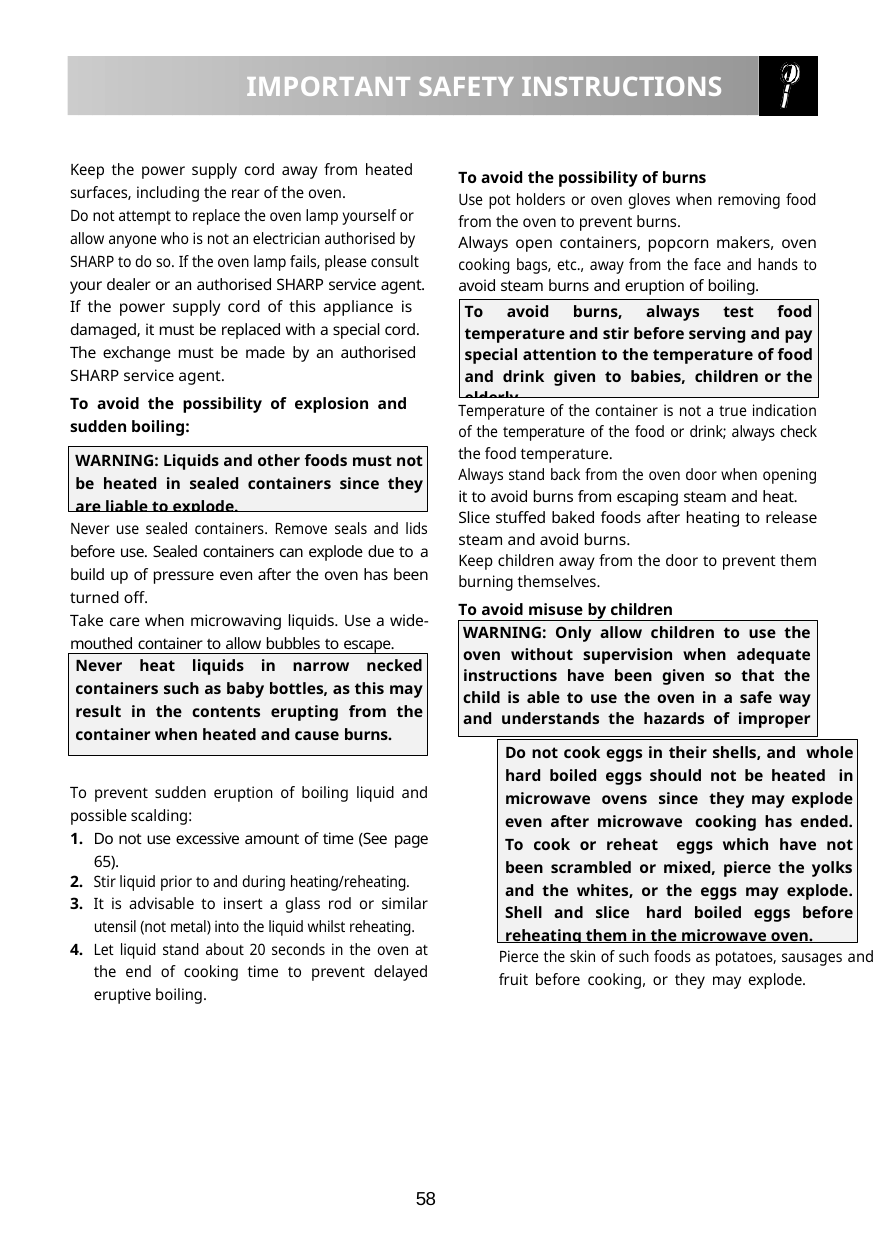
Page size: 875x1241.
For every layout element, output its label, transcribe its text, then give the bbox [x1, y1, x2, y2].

text Pierce the skin of such foods as potatoes, sausages and fruit before cooking, or they may explode. [498, 946, 874, 990]
text To avoid the possibility of explosion and sudden boiling: [70, 393, 429, 437]
list Do not use excessive amount of time (See page 65). [70, 827, 429, 872]
list Stir liquid prior to and during heating/reheating. [70, 873, 429, 891]
text Use pot holders or oven gloves when removing food from the oven to prevent burns. [458, 189, 817, 232]
text Keep children away from the door to prevent them burning themselves. [458, 550, 817, 592]
text Slice stuffed baked foods after heating to release steam and avoid burns. [458, 507, 817, 549]
text Keep the power supply cord away from heated surfaces, including the rear of the oven. [70, 159, 429, 203]
text Never use sealed containers. Remove seals and lids before use. Sealed containers can explode due to a build up of pressure even after the oven has been turned off. [70, 448, 429, 608]
text To avoid misuse by children [458, 598, 874, 619]
text Always stand back from the oven door when opening it to avoid burns from escaping steam and heat. [458, 464, 817, 507]
text Temperature of the container is not a true indication of the temperature of the food or drink; always check the food temperature. [458, 399, 817, 464]
text Take care when microwaving liquids. Use a wide- mouthed container to allow bubbles to escape. [70, 610, 429, 654]
text To avoid the possibility of burns [458, 167, 874, 188]
text To prevent sudden eruption of boiling liquid and possible scalding: [70, 782, 429, 826]
text Always open containers, popcorn makers, oven cooking bags, etc., away from the face and hands to avoid steam burns and eruption of boiling. [458, 232, 817, 296]
list Let liquid stand about 20 seconds in the oven at the end of cooking time to prevent delayed eruptive boiling. [70, 938, 429, 1005]
list It is advisable to insert a glass rod or similar utensil (not metal) into the liquid whilst reheating. [70, 892, 429, 937]
picture [780, 62, 800, 109]
text Do not attempt to replace the oven lamp yourself or allow anyone who is not an electrician authorised by SHARP to do so. If the oven lamp fails, please consult your dealer or an authorised SHARP service agent. If the power supply cord of this appliance is damaged, it must be replaced with a special cord. The exchange must be made by an authorised SHARP service agent. [70, 204, 429, 386]
